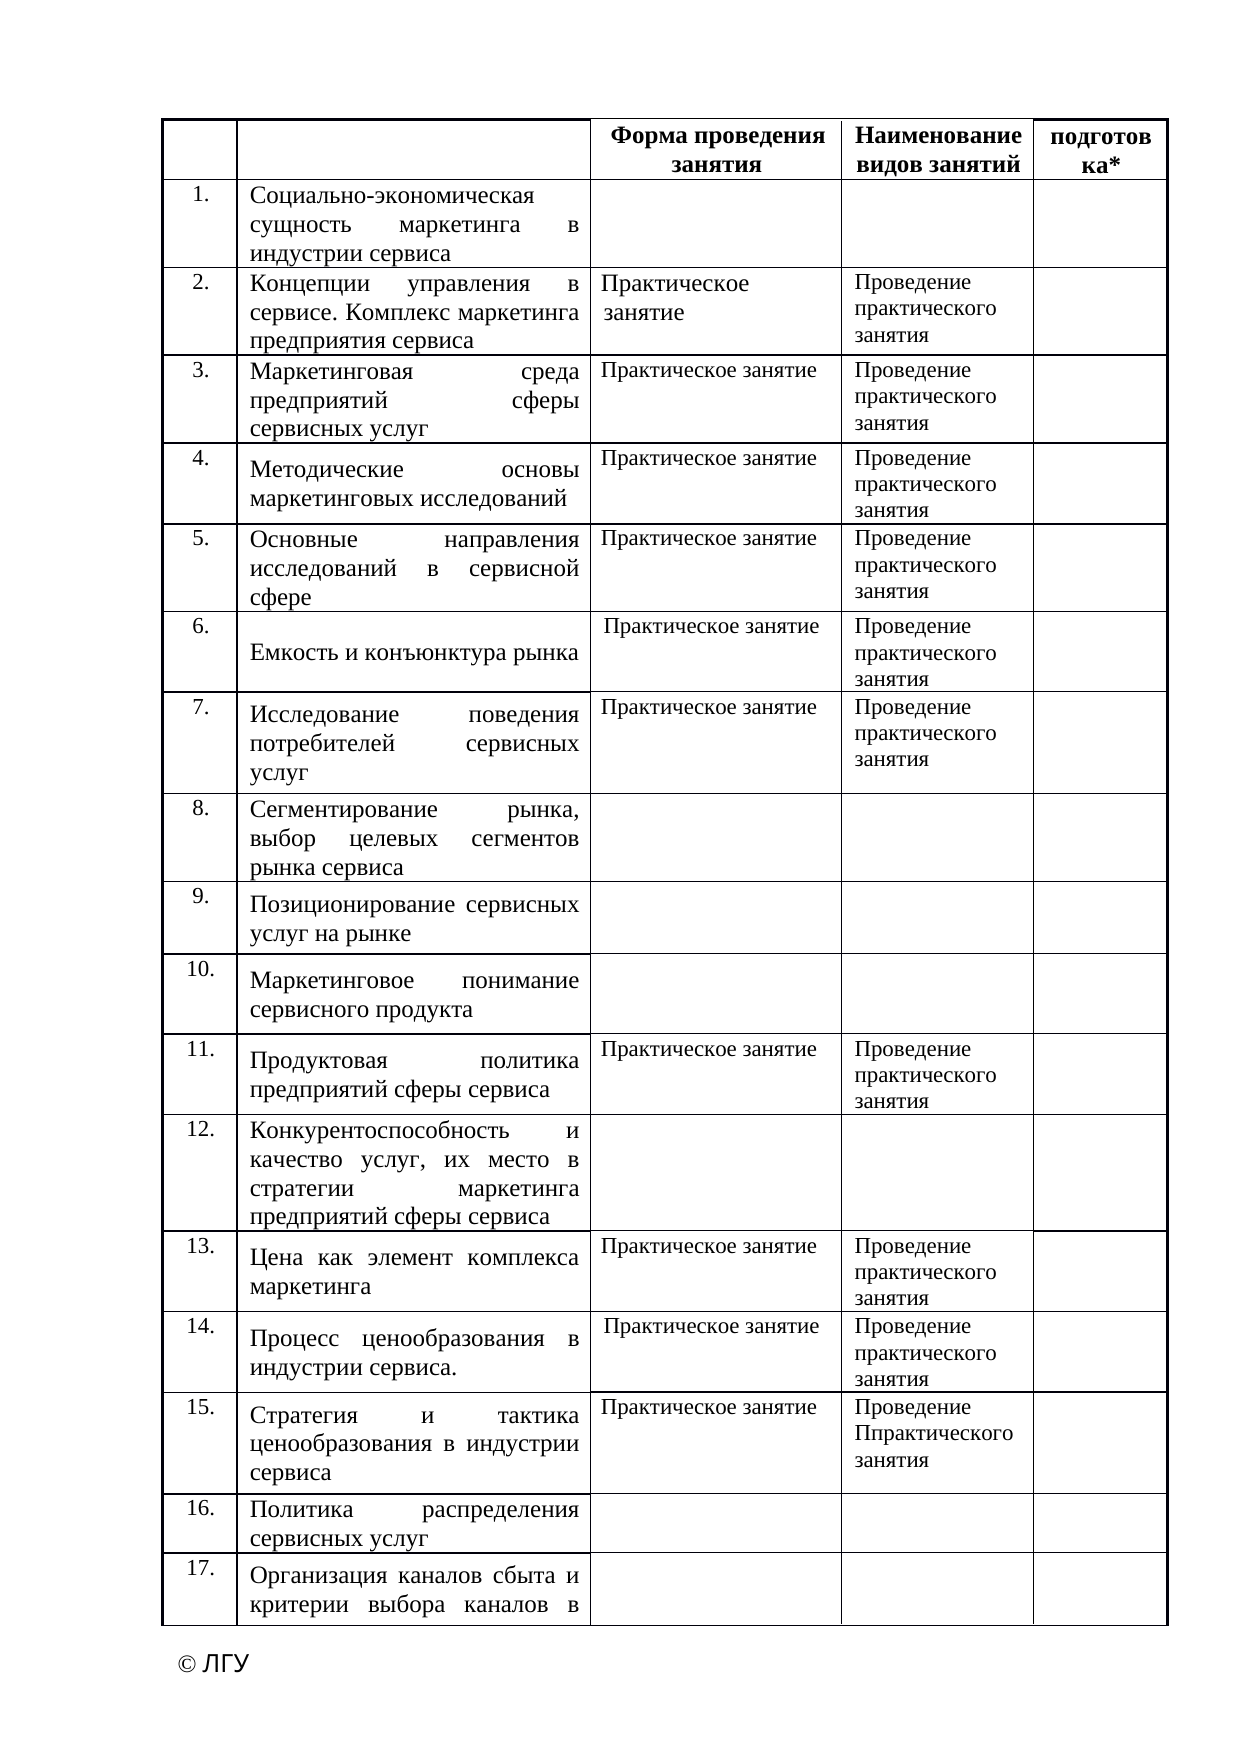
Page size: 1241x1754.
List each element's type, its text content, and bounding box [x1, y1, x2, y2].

table_cell 7. [164, 693, 236, 793]
table_cell Проведение практического занятия [842, 356, 1033, 442]
table_cell Маркетинговая среда предприятий сферы сервисных услуг [238, 356, 590, 442]
table_cell Проведение практического занятия [842, 692, 1033, 793]
table_cell Практическое занятие [591, 1393, 841, 1493]
table_cell 5. [164, 525, 236, 611]
table_cell Политика распределения сервисных услуг [238, 1495, 590, 1552]
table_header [238, 121, 590, 179]
table_cell Форма проведения занятия [591, 119, 842, 179]
table_cell [591, 882, 841, 953]
table_cell [842, 1115, 1033, 1230]
table_cell Проведение практического занятия [842, 268, 1033, 354]
table_cell 8. [164, 794, 236, 881]
table_cell [1034, 444, 1166, 523]
table_cell Практическое занятие [591, 1312, 841, 1391]
table_cell 17. [164, 1554, 236, 1625]
table_cell [591, 794, 841, 881]
table_cell 15. [164, 1393, 236, 1493]
table_cell [591, 180, 841, 267]
table_cell Маркетинговое понимание сервисного продукта [238, 955, 590, 1033]
table_cell Емкость и конъюнктура рынка [238, 612, 590, 691]
table_cell 12. [164, 1115, 236, 1230]
table_cell [1034, 794, 1166, 881]
table_cell [1034, 692, 1166, 793]
table_cell Практическое занятие [591, 1231, 841, 1311]
table_cell Проведение практического занятия [842, 612, 1033, 691]
table_cell Стратегия и тактика ценообразования в индустрии сервиса [238, 1393, 590, 1493]
table_cell [842, 794, 1033, 881]
table_cell [1034, 525, 1166, 611]
table_cell 3. [164, 356, 236, 442]
table_cell Практическое занятие [591, 1034, 841, 1114]
table_cell [1034, 1034, 1166, 1114]
table_cell Практическое занятие [591, 356, 841, 442]
table_cell 16. [164, 1495, 236, 1552]
table_cell 1. [164, 180, 236, 267]
table_cell Проведение практического занятия [842, 1231, 1033, 1311]
table_cell Проведение практического занятия [842, 525, 1033, 611]
table_cell [842, 882, 1033, 953]
table_cell Основные направления исследований в сервисной сфере [238, 525, 590, 611]
table_cell [1034, 1232, 1166, 1311]
table_cell Проведение Ппрактического занятия [842, 1393, 1033, 1493]
table_cell [1034, 180, 1166, 267]
table_cell [1034, 612, 1166, 691]
table_cell 13. [164, 1232, 236, 1311]
table_cell 6. [164, 612, 236, 691]
table_cell Цена как элемент комплекса маркетинга [238, 1232, 590, 1311]
table_cell Концепции управления в сервисе. Комплекс маркетинга предприятия сервиса [238, 268, 590, 354]
table_cell [842, 1553, 1033, 1625]
table_cell [1034, 268, 1166, 354]
table_cell Практическое занятие [591, 612, 841, 691]
table_cell 10. [164, 955, 236, 1033]
table_cell 2. [164, 268, 236, 354]
table_cell [842, 180, 1033, 267]
table_cell [1034, 954, 1166, 1033]
table_cell Практическое занятие [591, 444, 841, 523]
table_cell 14. [164, 1312, 236, 1391]
table_cell [591, 1115, 841, 1230]
table_cell [591, 1553, 842, 1625]
table_cell 4. [164, 444, 236, 523]
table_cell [238, 1554, 590, 1625]
table_cell Практическое занятие [591, 268, 841, 354]
table_cell [842, 954, 1033, 1033]
table_cell Практическое занятие [591, 525, 841, 611]
table_cell Методические основы маркетинговых исследований [238, 444, 590, 523]
table_cell Проведение практического занятия [842, 1034, 1033, 1114]
table_cell Проведение практического занятия [842, 1312, 1033, 1391]
table_cell Наименование видов занятий [842, 119, 1033, 179]
table_header № п/п [164, 121, 236, 179]
table_cell Исследование поведения потребителей сервисных услуг [238, 693, 590, 793]
table_cell Конкурентоспособность и качество услуг, их место в стратегии маркетинга предприятий сферы сервиса [238, 1115, 590, 1230]
table_cell Процесс ценообразования в индустрии сервиса. [238, 1312, 590, 1391]
table_cell Сегментирование рынка, выбор целевых сегментов рынка сервиса [238, 794, 590, 881]
table_cell [842, 1494, 1033, 1552]
table_cell Проведение практического занятия [842, 444, 1033, 523]
table_cell [591, 1494, 841, 1552]
table_cell [1034, 1553, 1166, 1625]
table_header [1034, 121, 1166, 179]
table_cell 11. [164, 1035, 236, 1114]
table_cell 9. [164, 882, 236, 953]
table_cell [1034, 1115, 1166, 1230]
table_cell Позиционирование сервисных услуг на рынке [238, 882, 590, 953]
table_cell Продуктовая политика предприятий сферы сервиса [238, 1035, 590, 1114]
table_cell [1034, 1494, 1166, 1552]
table_cell [1034, 356, 1166, 442]
table_cell [591, 954, 841, 1033]
table_cell [1034, 1312, 1166, 1391]
table_cell [1034, 1393, 1166, 1493]
table_cell [1034, 882, 1166, 953]
table_cell Практическое занятие [591, 692, 841, 793]
table_cell Социально-экономическая сущность маркетинга в индустрии сервиса [238, 180, 590, 267]
